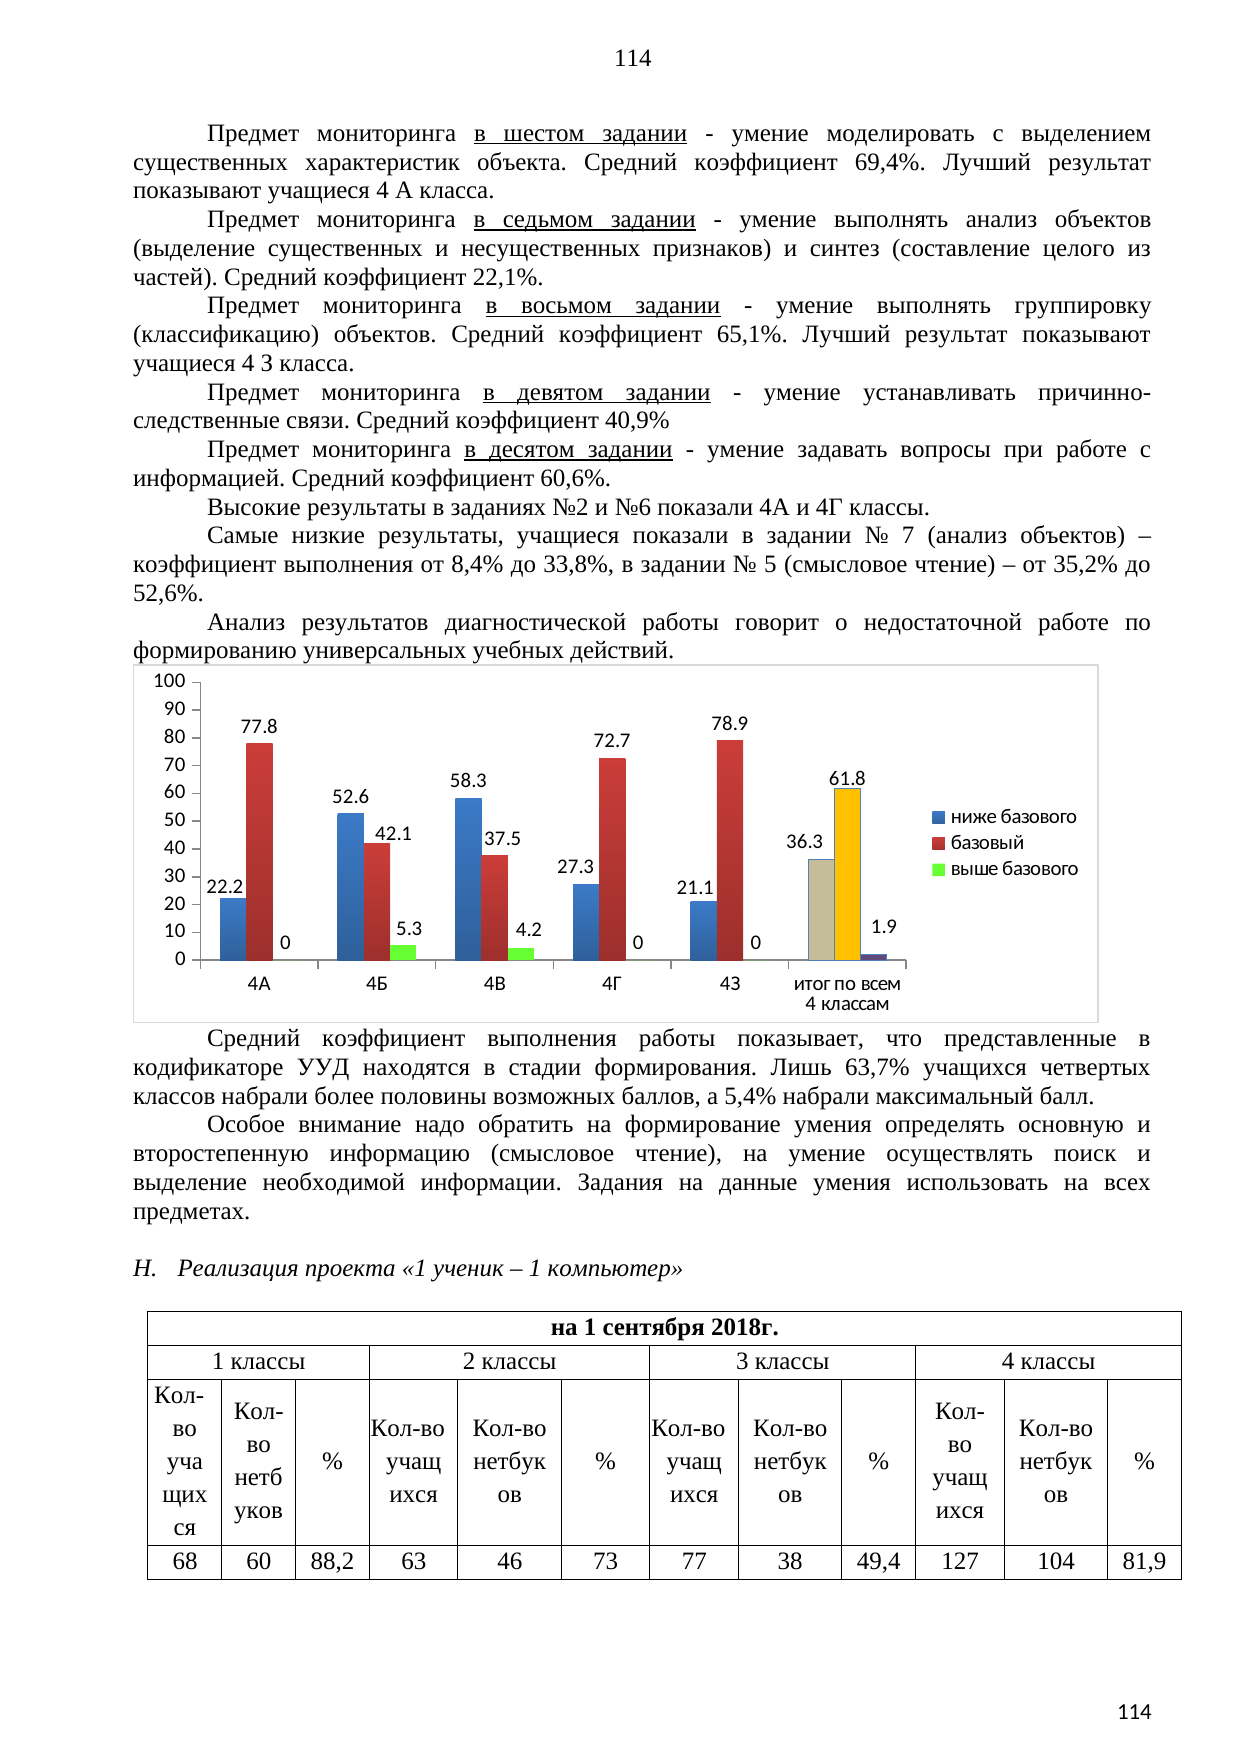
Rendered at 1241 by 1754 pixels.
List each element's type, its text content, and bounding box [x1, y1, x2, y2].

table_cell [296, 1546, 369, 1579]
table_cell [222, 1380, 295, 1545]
text Высокие результаты в заданиях №2 и №6 показали 4А и 4Г классы. [133, 492, 1152, 521]
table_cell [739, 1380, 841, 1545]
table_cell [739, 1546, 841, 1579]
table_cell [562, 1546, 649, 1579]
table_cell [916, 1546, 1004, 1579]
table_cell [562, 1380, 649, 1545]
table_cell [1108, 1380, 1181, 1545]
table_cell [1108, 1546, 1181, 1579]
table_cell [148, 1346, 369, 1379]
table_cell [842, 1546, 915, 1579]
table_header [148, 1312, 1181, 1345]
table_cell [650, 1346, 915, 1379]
list Реализация проекта «1 ученик – 1 компьютер» [133, 1253, 1152, 1282]
text Предмет мониторинга в восьмом задании - умение выполнять группировку (классификацию) объектов. Средний коэффициент 65,1%. Лучший результат показывают учащиеся 4 З класса. [133, 291, 1152, 377]
text Предмет мониторинга в девятом задании - умение устанавливать причинно-следственные связи. Средний коэффициент 40,9% [133, 377, 1152, 434]
text Предмет мониторинга в десятом задании - умение задавать вопросы при работе с информацией. Средний коэффициент 60,6%. [133, 434, 1152, 492]
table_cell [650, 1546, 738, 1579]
text Самые низкие результаты, учащиеся показали в задании № 7 (анализ объектов) – коэффициент выполнения от 8,4% до 33,8%, в задании № 5 (смысловое чтение) – от 35,2% до 52,6%. [133, 521, 1152, 607]
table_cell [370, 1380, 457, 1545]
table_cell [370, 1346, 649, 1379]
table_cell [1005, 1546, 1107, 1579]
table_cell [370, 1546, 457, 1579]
text Предмет мониторинга в седьмом задании - умение выполнять анализ объектов (выделение существенных и несущественных признаков) и синтез (составление целого из частей). Средний коэффициент 22,1%. [133, 204, 1152, 291]
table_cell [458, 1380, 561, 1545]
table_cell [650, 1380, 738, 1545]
text Особое внимание надо обратить на формирование умения определять основную и второстепенную информацию (смысловое чтение), на умение осуществлять поиск и выделение необходимой информации. Задания на данные умения использовать на всех предметах. [133, 1109, 1152, 1224]
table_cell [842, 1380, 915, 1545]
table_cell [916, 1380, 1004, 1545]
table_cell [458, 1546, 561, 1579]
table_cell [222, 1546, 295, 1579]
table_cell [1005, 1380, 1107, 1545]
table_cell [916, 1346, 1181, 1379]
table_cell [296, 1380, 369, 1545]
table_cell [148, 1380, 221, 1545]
text Предмет мониторинга в шестом задании - умение моделировать с выделением существенных характеристик объекта. Средний коэффициент 69,4%. Лучший результат показывают учащиеся 4 А класса. [133, 118, 1152, 204]
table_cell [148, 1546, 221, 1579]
text Средний коэффициент выполнения работы показывает, что представленные в кодификаторе УУД находятся в стадии формирования. Лишь 63,7% учащихся четвертых классов набрали более половины возможных баллов, а 5,4% набрали максимальный балл. [133, 1023, 1152, 1109]
text Анализ результатов диагностической работы говорит о недостаточной работе по формированию универсальных учебных действий. [133, 607, 1152, 664]
